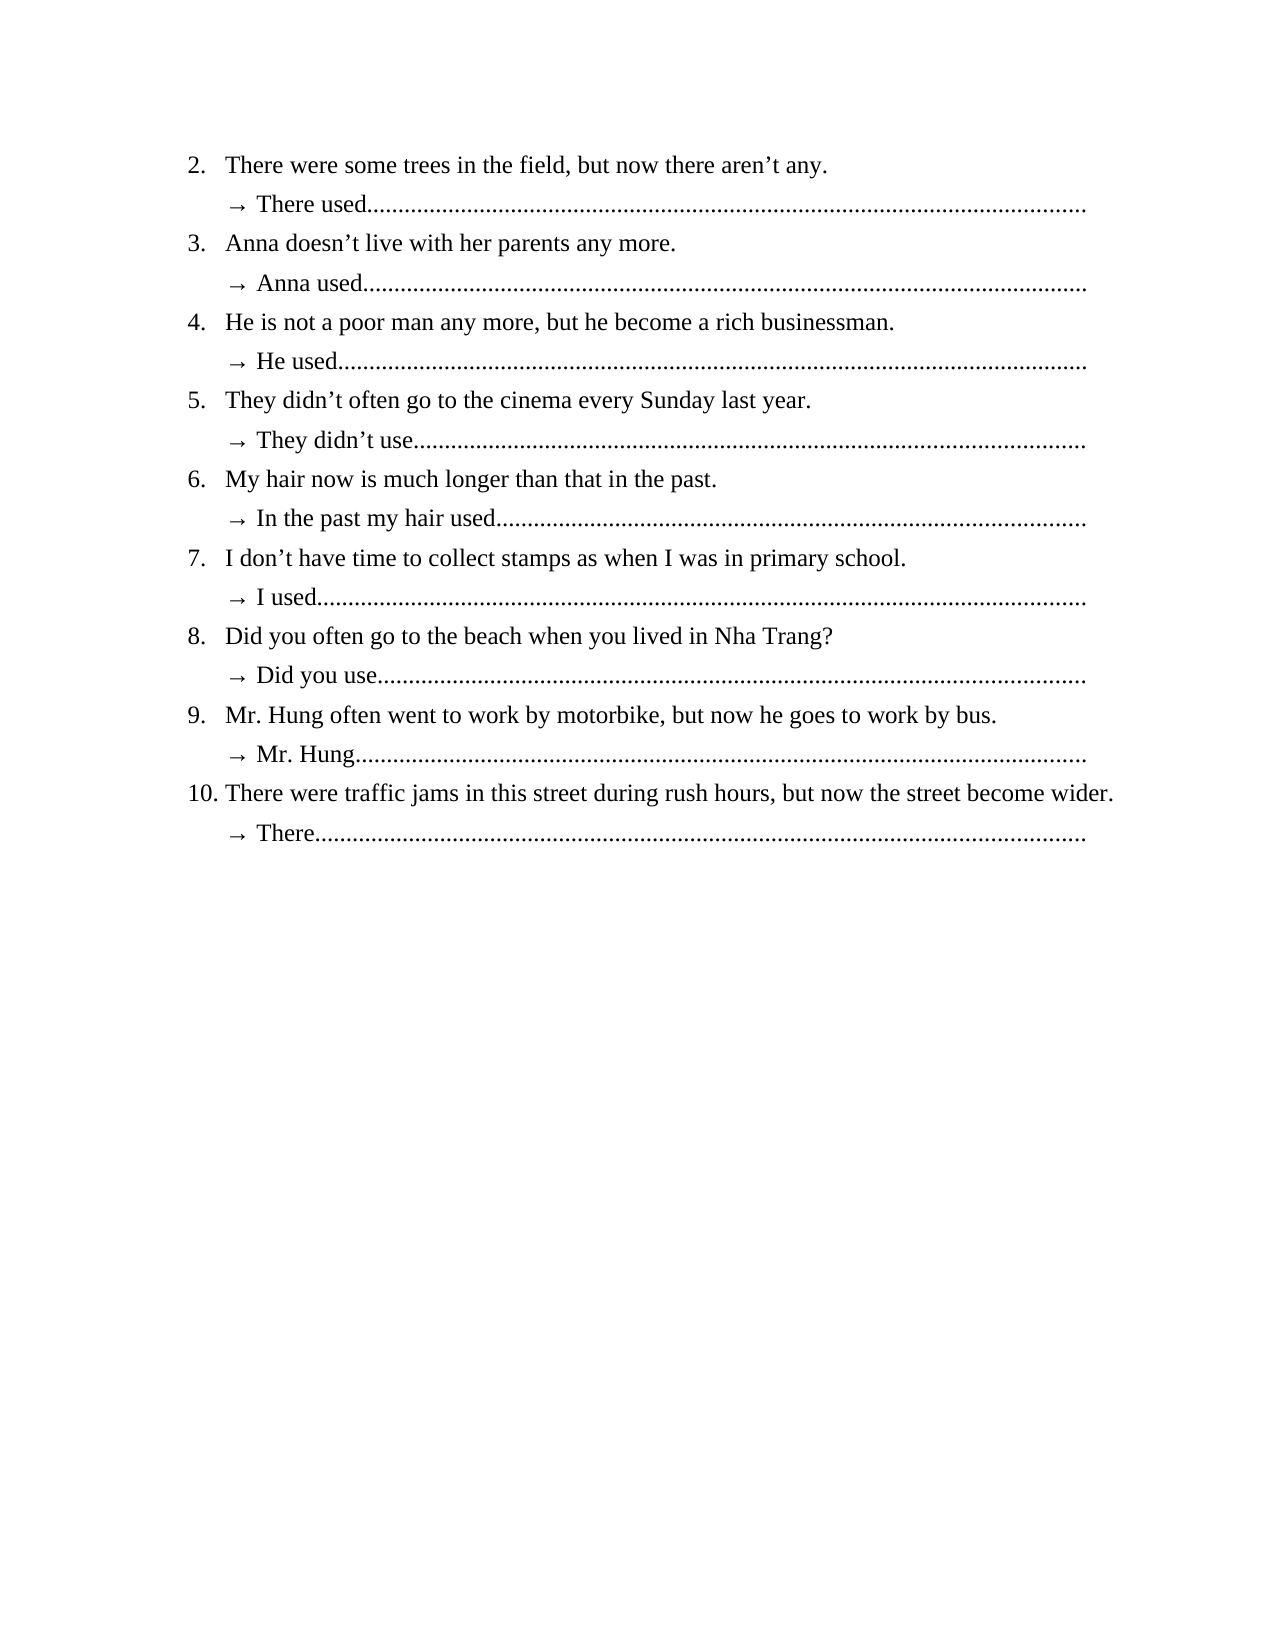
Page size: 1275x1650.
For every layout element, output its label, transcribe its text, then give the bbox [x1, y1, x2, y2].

text → Anna used [150, 268, 1125, 297]
text 6. My hair now is much longer than that in the past. [150, 464, 1125, 493]
text 3. Anna doesn’t live with her parents any more. [150, 228, 1125, 257]
text → In the past my hair used [150, 503, 1125, 532]
text → I used [150, 582, 1125, 611]
text → Did you use [150, 661, 1125, 689]
text 2. There were some trees in the field, but now there aren’t any. [150, 150, 1125, 179]
text → There used [150, 189, 1125, 218]
text → They didn’t use [150, 425, 1125, 454]
text 4. He is not a poor man any more, but he become a rich businessman. [150, 307, 1125, 336]
text 8. Did you often go to the beach when you lived in Nha Trang? [150, 621, 1125, 650]
text 5. They didn’t often go to the cinema every Sunday last year. [150, 386, 1125, 414]
text → Mr. Hung [150, 739, 1125, 768]
text → There [150, 818, 1125, 846]
text → He used [150, 346, 1125, 375]
text 10. There were traffic jams in this street during rush hours, but now the street become wider. [150, 778, 1125, 807]
text 7. I don’t have time to collect stamps as when I was in primary school. [150, 543, 1125, 571]
text 9. Mr. Hung often went to work by motorbike, but now he goes to work by bus. [150, 700, 1125, 728]
